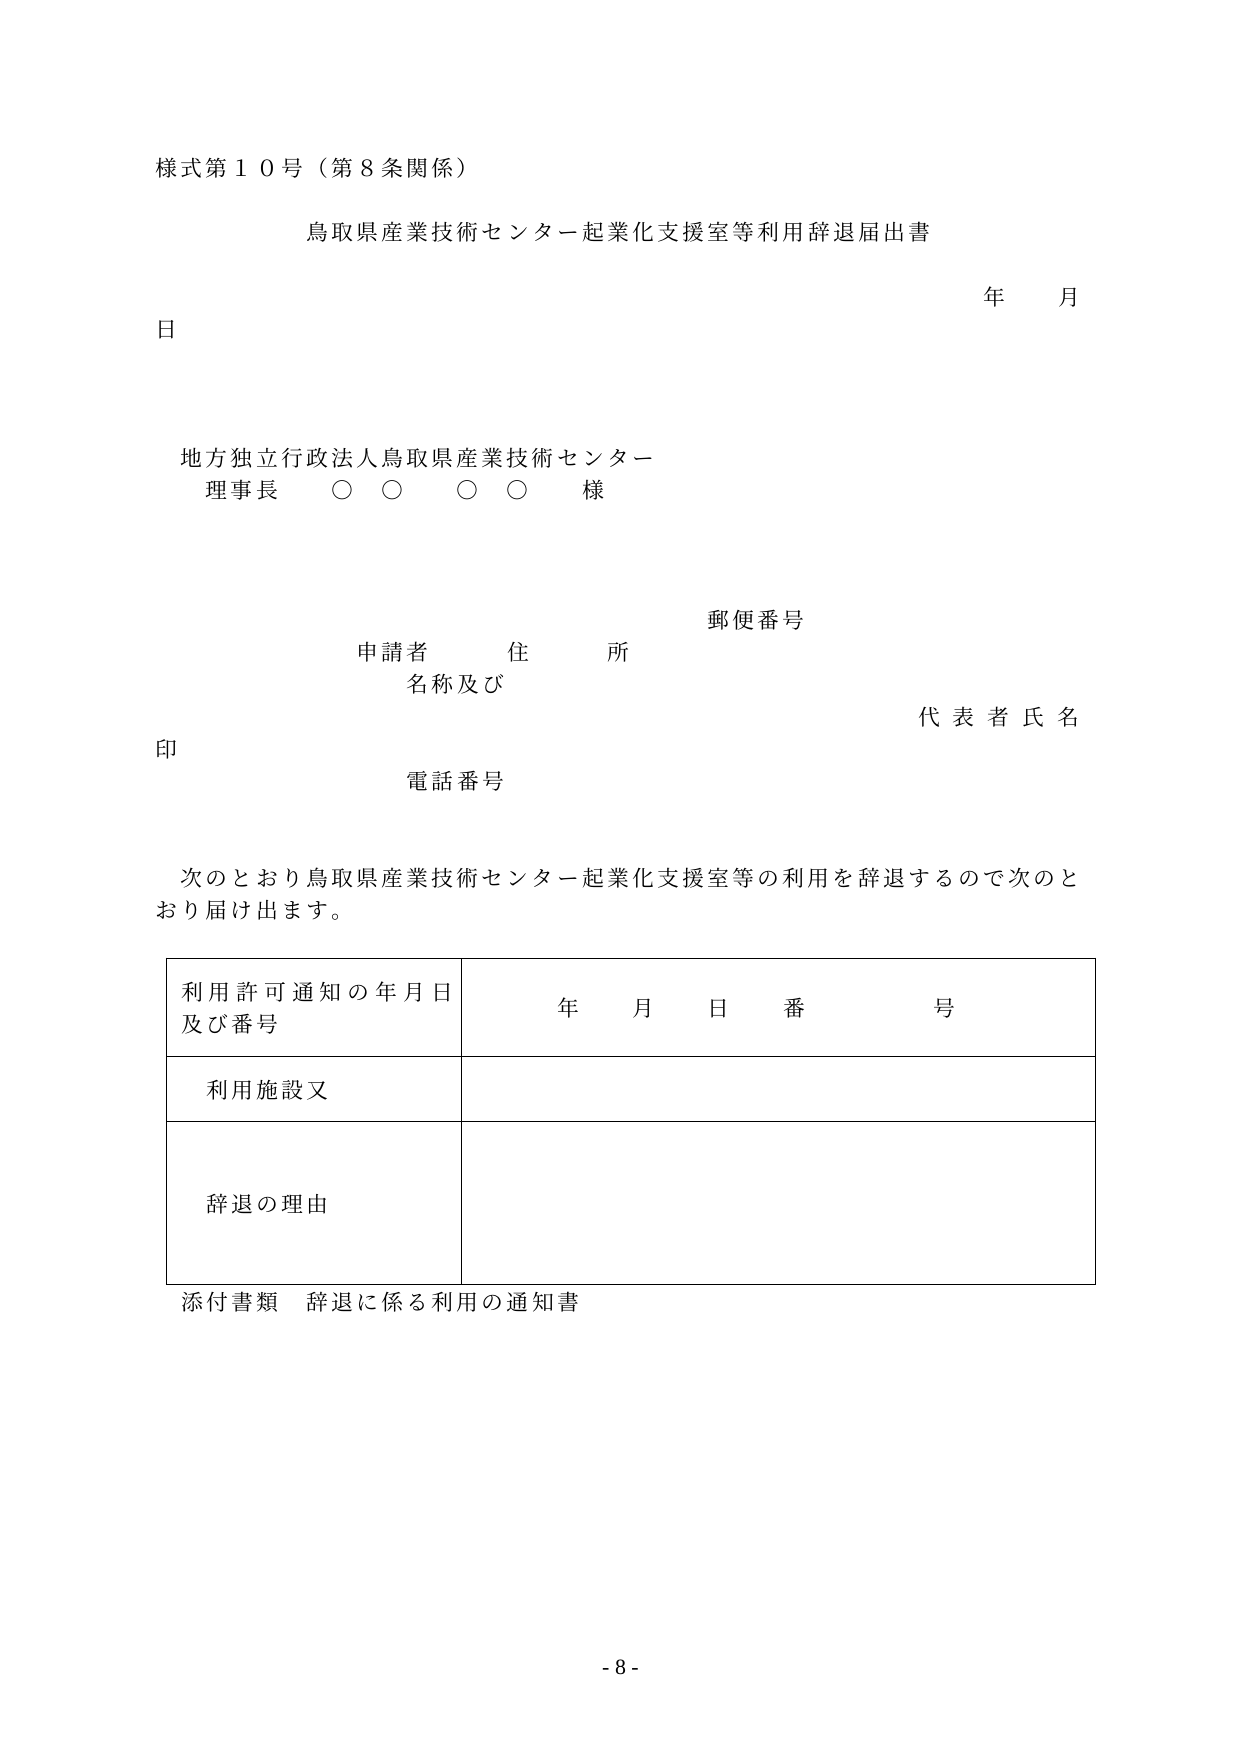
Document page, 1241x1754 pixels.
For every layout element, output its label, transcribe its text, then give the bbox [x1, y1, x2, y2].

text 名称及び [156, 667, 1084, 699]
text 様式第１０号（第８条関係） [156, 150, 1084, 183]
text 添付書類 辞退に係る利用の通知書 [156, 1285, 1084, 1317]
text 年 月 日 [156, 279, 1084, 344]
table_cell 利用施設又 [167, 1057, 461, 1121]
text 鳥取県産業技術センター起業化支援室等利用辞退届出書 [156, 215, 1084, 247]
text 郵便番号 [156, 602, 1084, 635]
text 地方独立行政法人鳥取県産業技術センター [156, 441, 1084, 473]
table_header 利用許可通知の年月日及び番号 [167, 959, 461, 1056]
table_cell [462, 1122, 1095, 1284]
text 代表者氏名 印 [156, 699, 1084, 764]
text 電話番号 [156, 764, 1084, 796]
table_header 年 月 日 番 号 [462, 959, 1095, 1056]
text 次のとおり鳥取県産業技術センター起業化支援室等の利用を辞退するので次のとおり届け出ます。 [156, 861, 1084, 925]
table_cell 辞退の理由 [167, 1122, 461, 1284]
text 理事長 ○ ○ ○ ○ 様 [156, 473, 1084, 506]
table_cell [462, 1057, 1095, 1121]
text 申請者 住 所 [156, 635, 1084, 667]
